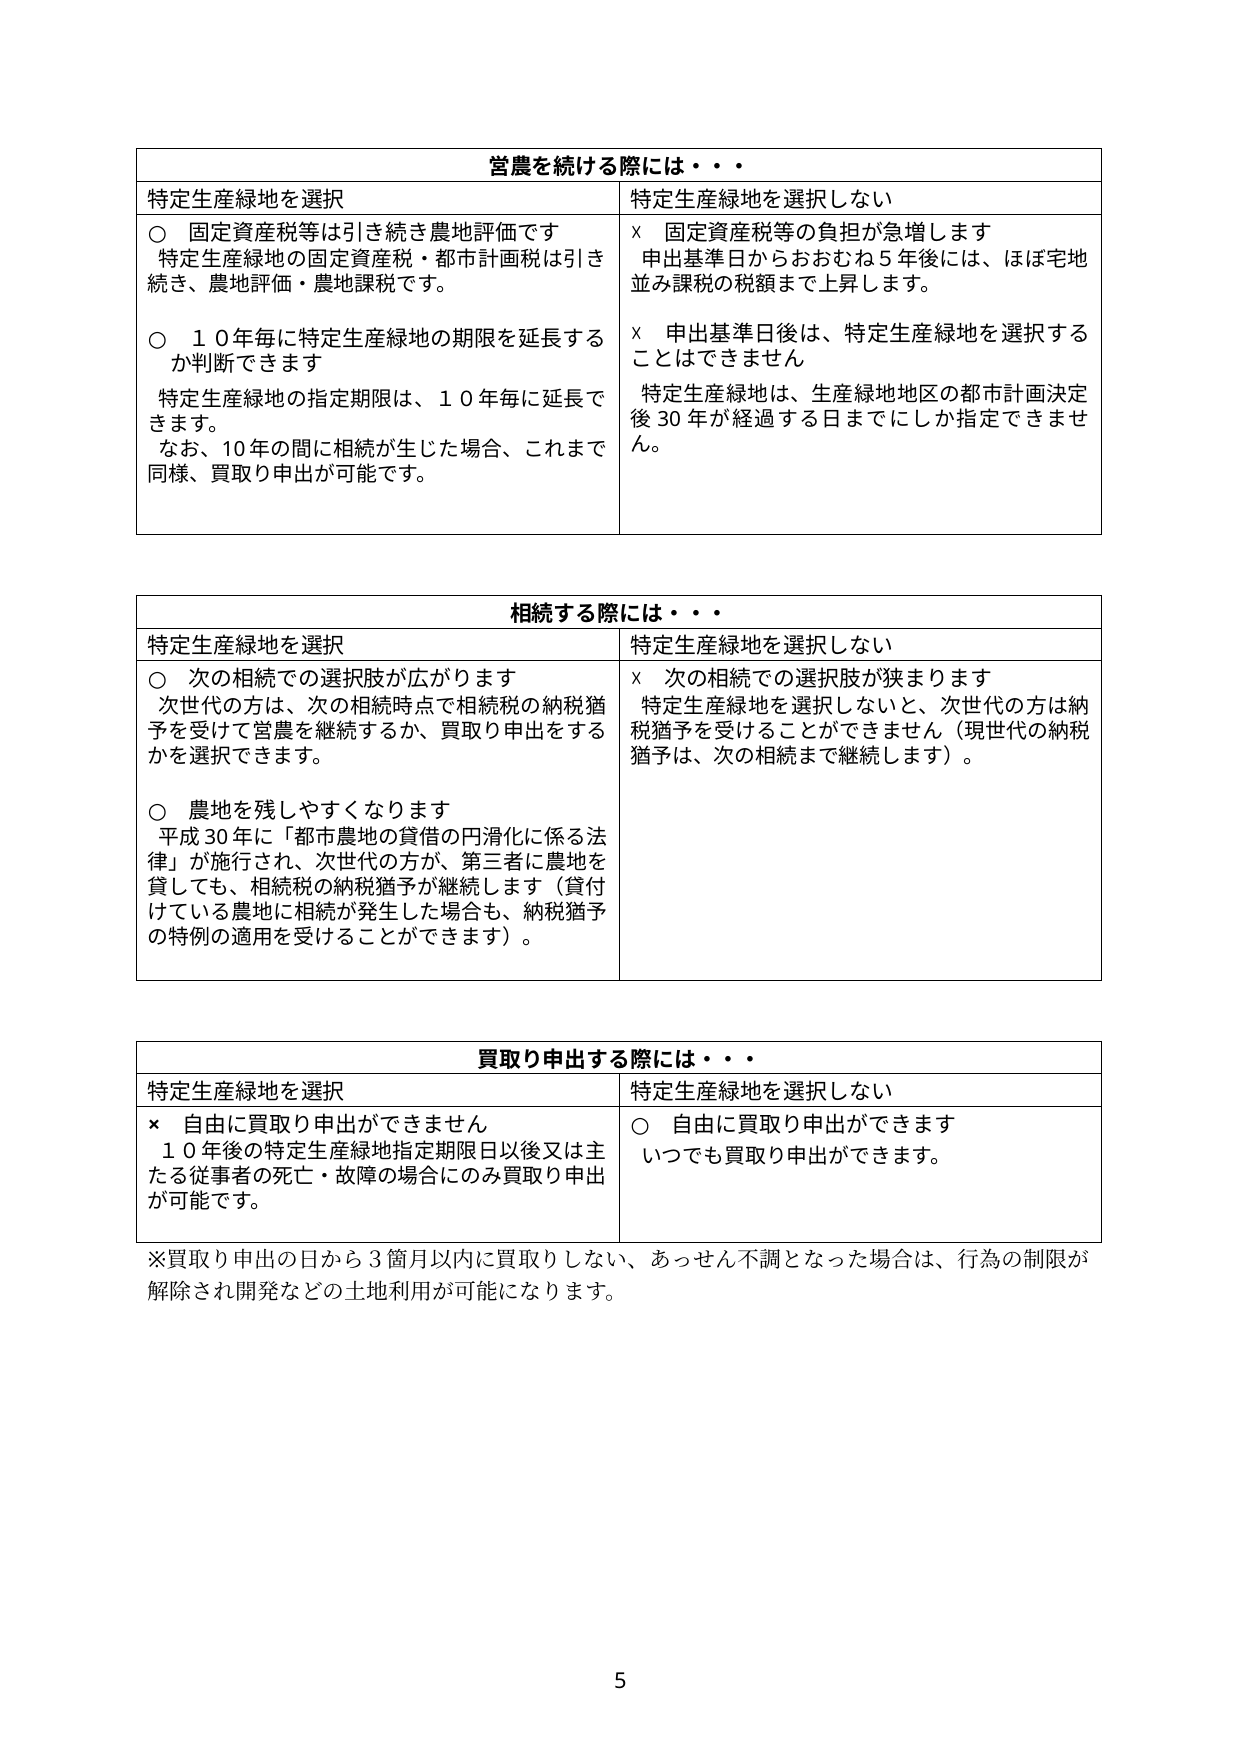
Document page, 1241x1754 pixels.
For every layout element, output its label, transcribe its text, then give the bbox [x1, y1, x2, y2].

table_cell ○ 次の相続での選択肢が広がります 次世代の方は、次の相続時点で相続税の納税猶予を受けて営農を継続するか、買取り申出をするかを選択できます。 ○ 農地を残しやすくなります 平成30年に「都市農地の貸借の円滑化に係る法律」が施行され、次世代の方が、第三者に農地を貸しても、相続税の納税猶予が継続します（貸付けている農地に相続が発生した場合も、納税猶予の特例の適用を受けることができます）。 [137, 661, 619, 980]
table_cell × 自由に買取り申出ができません １０年後の特定生産緑地指定期限日以後又は主たる従事者の死亡・故障の場合にのみ買取り申出が可能です。 [137, 1107, 619, 1242]
table_cell ○ 自由に買取り申出ができます いつでも買取り申出ができます。 [620, 1107, 1101, 1242]
table_cell 特定生産緑地を選択しない [620, 629, 1101, 660]
table_header 営農を続ける際には・・・ [137, 149, 1101, 181]
table_cell ○ 固定資産税等は引き続き農地評価です 特定生産緑地の固定資産税・都市計画税は引き続き、農地評価・農地課税です。 ○ １０年毎に特定生産緑地の期限を延長するか判断できます 特定生産緑地の指定期限は、１０年毎に延長できます。 なお、10年の間に相続が生じた場合、これまで同様、買取り申出が可能です。 [137, 215, 619, 534]
table_cell ☓ 固定資産税等の負担が急増します 申出基準日からおおむね５年後には、ほぼ宅地並み課税の税額まで上昇します。 ☓ 申出基準日後は、特定生産緑地を選択することはできません 特定生産緑地は、生産緑地地区の都市計画決定後30年が経過する日までにしか指定できません。 [620, 215, 1101, 534]
table_cell 特定生産緑地を選択しない [620, 182, 1101, 214]
table_cell 特定生産緑地を選択 [137, 629, 619, 660]
table_cell ☓ 次の相続での選択肢が狭まります 特定生産緑地を選択しないと、次世代の方は納税猶予を受けることができません（現世代の納税猶予は、次の相続まで継続します）。 [620, 661, 1101, 980]
table_header 相続する際には・・・ [137, 596, 1101, 627]
table_cell 特定生産緑地を選択 [137, 182, 619, 214]
table_header 買取り申出する際には・・・ [137, 1042, 1101, 1073]
text ※買取り申出の日から３箇月以内に買取りしない、あっせん不調となった場合は、行為の制限が解除され開発などの土地利用が可能になります。 [148, 1243, 1092, 1306]
table_cell 特定生産緑地を選択 [137, 1074, 619, 1106]
table_cell 特定生産緑地を選択しない [620, 1074, 1101, 1106]
